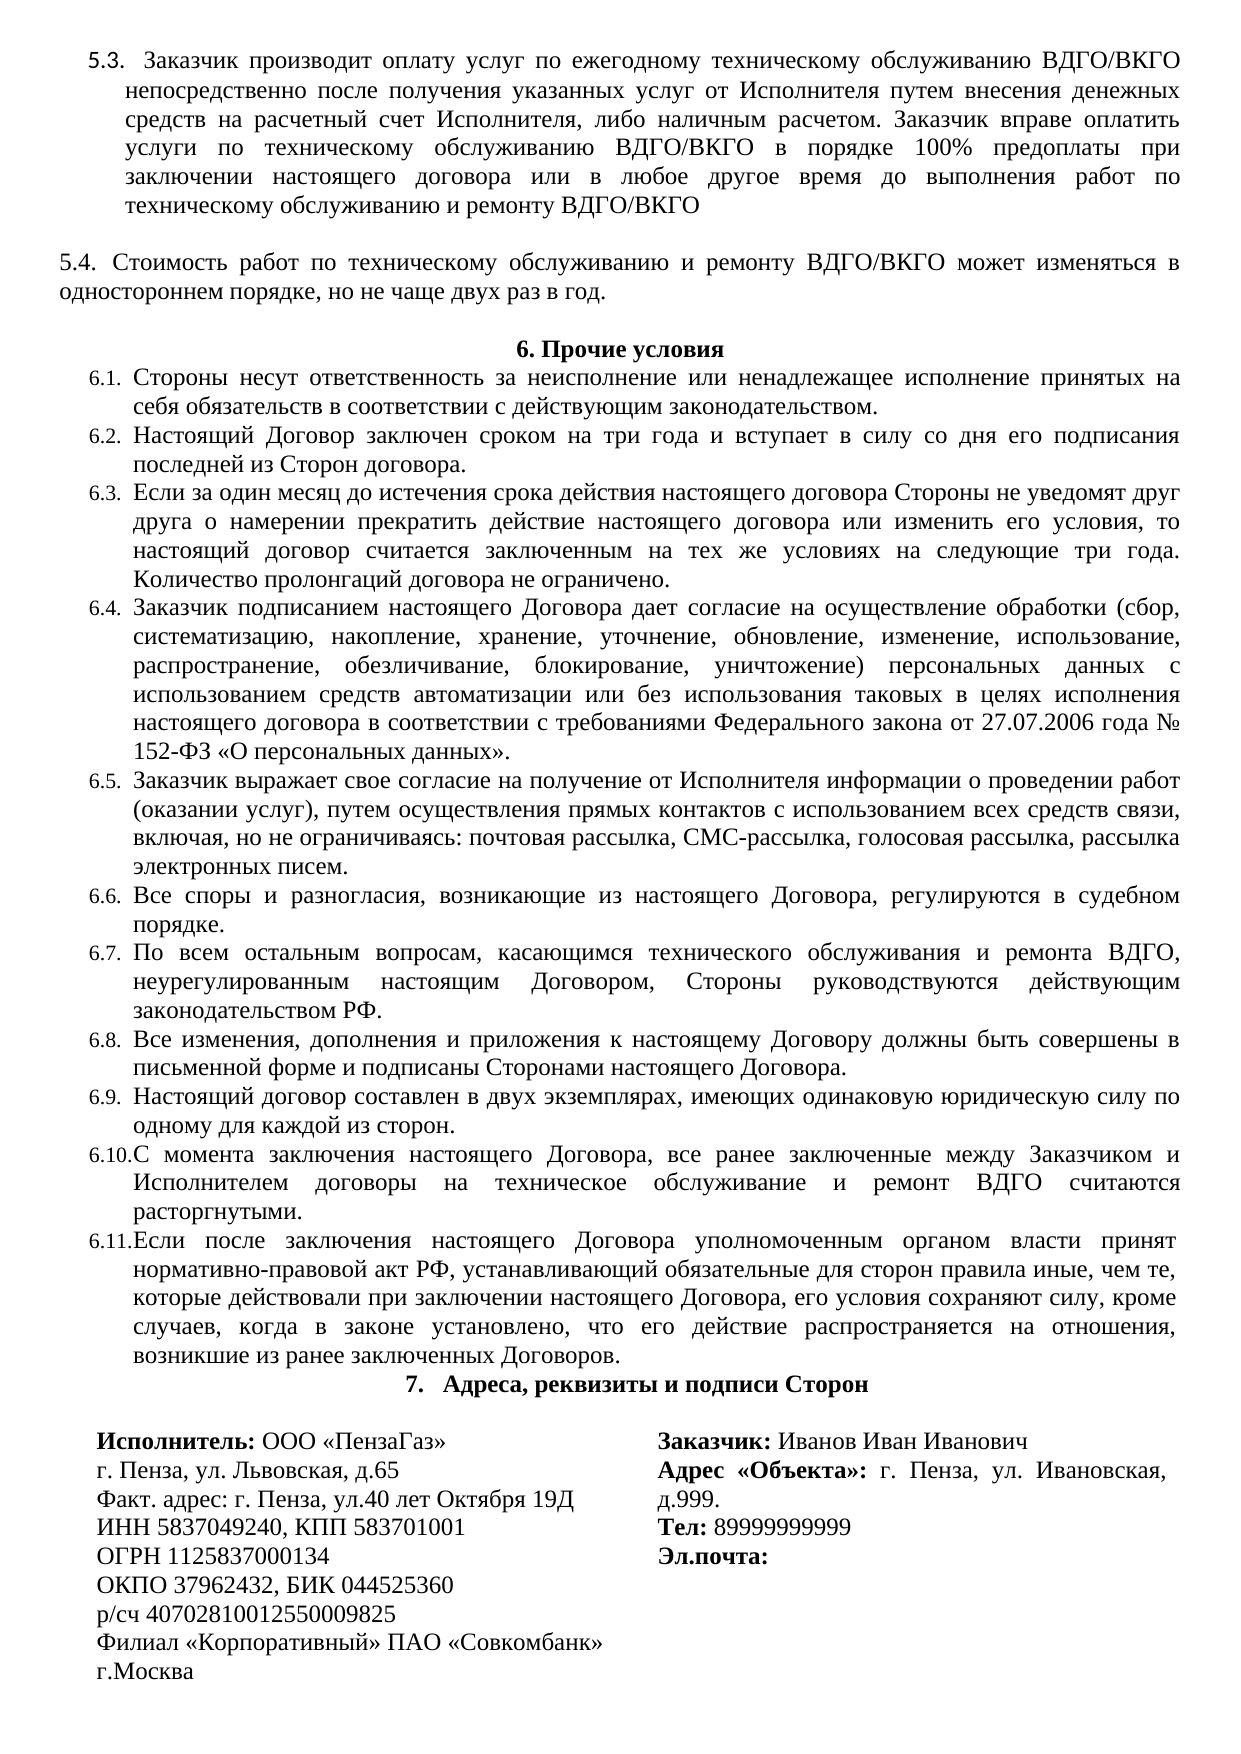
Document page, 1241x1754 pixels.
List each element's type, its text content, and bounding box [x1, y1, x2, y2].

list Стоимость работ по техническому обслуживанию и ремонту ВДГО/ВКГО может изменяться в одностороннем порядке, но не чаще двух раз в год. [59, 247, 1181, 305]
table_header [646, 1426, 1207, 1706]
list С момента заключения настоящего Договора, все ранее заключенные между Заказчиком и Исполнителем договоры на техническое обслуживание и ремонт ВДГО считаются расторгнутыми. [89, 1139, 1181, 1225]
list Настоящий Договор заключен сроком на три года и вступает в силу со дня его подписания последней из Сторон договора. [89, 420, 1181, 477]
list Заказчик производит оплату услуг по ежегодному техническому обслуживанию ВДГО/ВКГО непосредственно после получения указанных услуг от Исполнителя путем внесения денежных средств на расчетный счет Исполнителя, либо наличным расчетом. Заказчик вправе оплатить услуги по техническому обслуживанию ВДГО/ВКГО в порядке 100% предоплаты при заключении настоящего договора или в любое другое время до выполнения работ по техническому обслуживанию и ремонту ВДГО/ВКГО [87, 44, 1181, 219]
list Если за один месяц до истечения срока действия настоящего договора Стороны не уведомят друг друга о намерении прекратить действие настоящего договора или изменить его условия, то настоящий договор считается заключенным на тех же условиях на следующие три года. Количество пролонгаций договора не ограничено. [89, 477, 1181, 592]
list Заказчик подписанием настоящего Договора дает согласие на осуществление обработки (сбор, систематизацию, накопление, хранение, уточнение, обновление, изменение, использование, распространение, обезличивание, блокирование, уничтожение) персональных данных с использованием средств автоматизации или без использования таковых в целях исполнения настоящего договора в соответствии с требованиями Федерального закона от 27.07.2006 года № 152-ФЗ «О персональных данных». [89, 592, 1181, 765]
text 6. Прочие условия [59, 334, 1181, 362]
list Все изменения, дополнения и приложения к настоящему Договору должны быть совершены в письменной форме и подписаны Сторонами настоящего Договора. [89, 1024, 1181, 1081]
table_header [85, 1426, 646, 1706]
list Адреса, реквизиты и подписи Сторон [97, 1369, 1177, 1397]
list Настоящий договор составлен в двух экземплярах, имеющих одинаковую юридическую силу по одному для каждой из сторон. [89, 1081, 1181, 1139]
list Стороны несут ответственность за неисполнение или ненадлежащее исполнение принятых на себя обязательств в соответствии с действующим законодательством. [89, 362, 1181, 420]
list Заказчик выражает свое согласие на получение от Исполнителя информации о проведении работ (оказании услуг), путем осуществления прямых контактов с использованием всех средств связи, включая, но не ограничиваясь: почтовая рассылка, СМС-рассылка, голосовая рассылка, рассылка электронных писем. [89, 765, 1181, 880]
list По всем остальным вопросам, касающимся технического обслуживания и ремонта ВДГО, неурегулированным настоящим Договором, Стороны руководствуются действующим законодательством РФ. [89, 937, 1181, 1024]
list Если после заключения настоящего Договора уполномоченным органом власти принят нормативно-правовой акт РФ, устанавливающий обязательные для сторон правила иные, чем те, которые действовали при заключении настоящего Договора, его условия сохраняют силу, кроме случаев, когда в законе установлено, что его действие распространяется на отношения, возникшие из ранее заключенных Договоров. [89, 1225, 1177, 1369]
list Все споры и разногласия, возникающие из настоящего Договора, регулируются в судебном порядке. [89, 880, 1181, 937]
